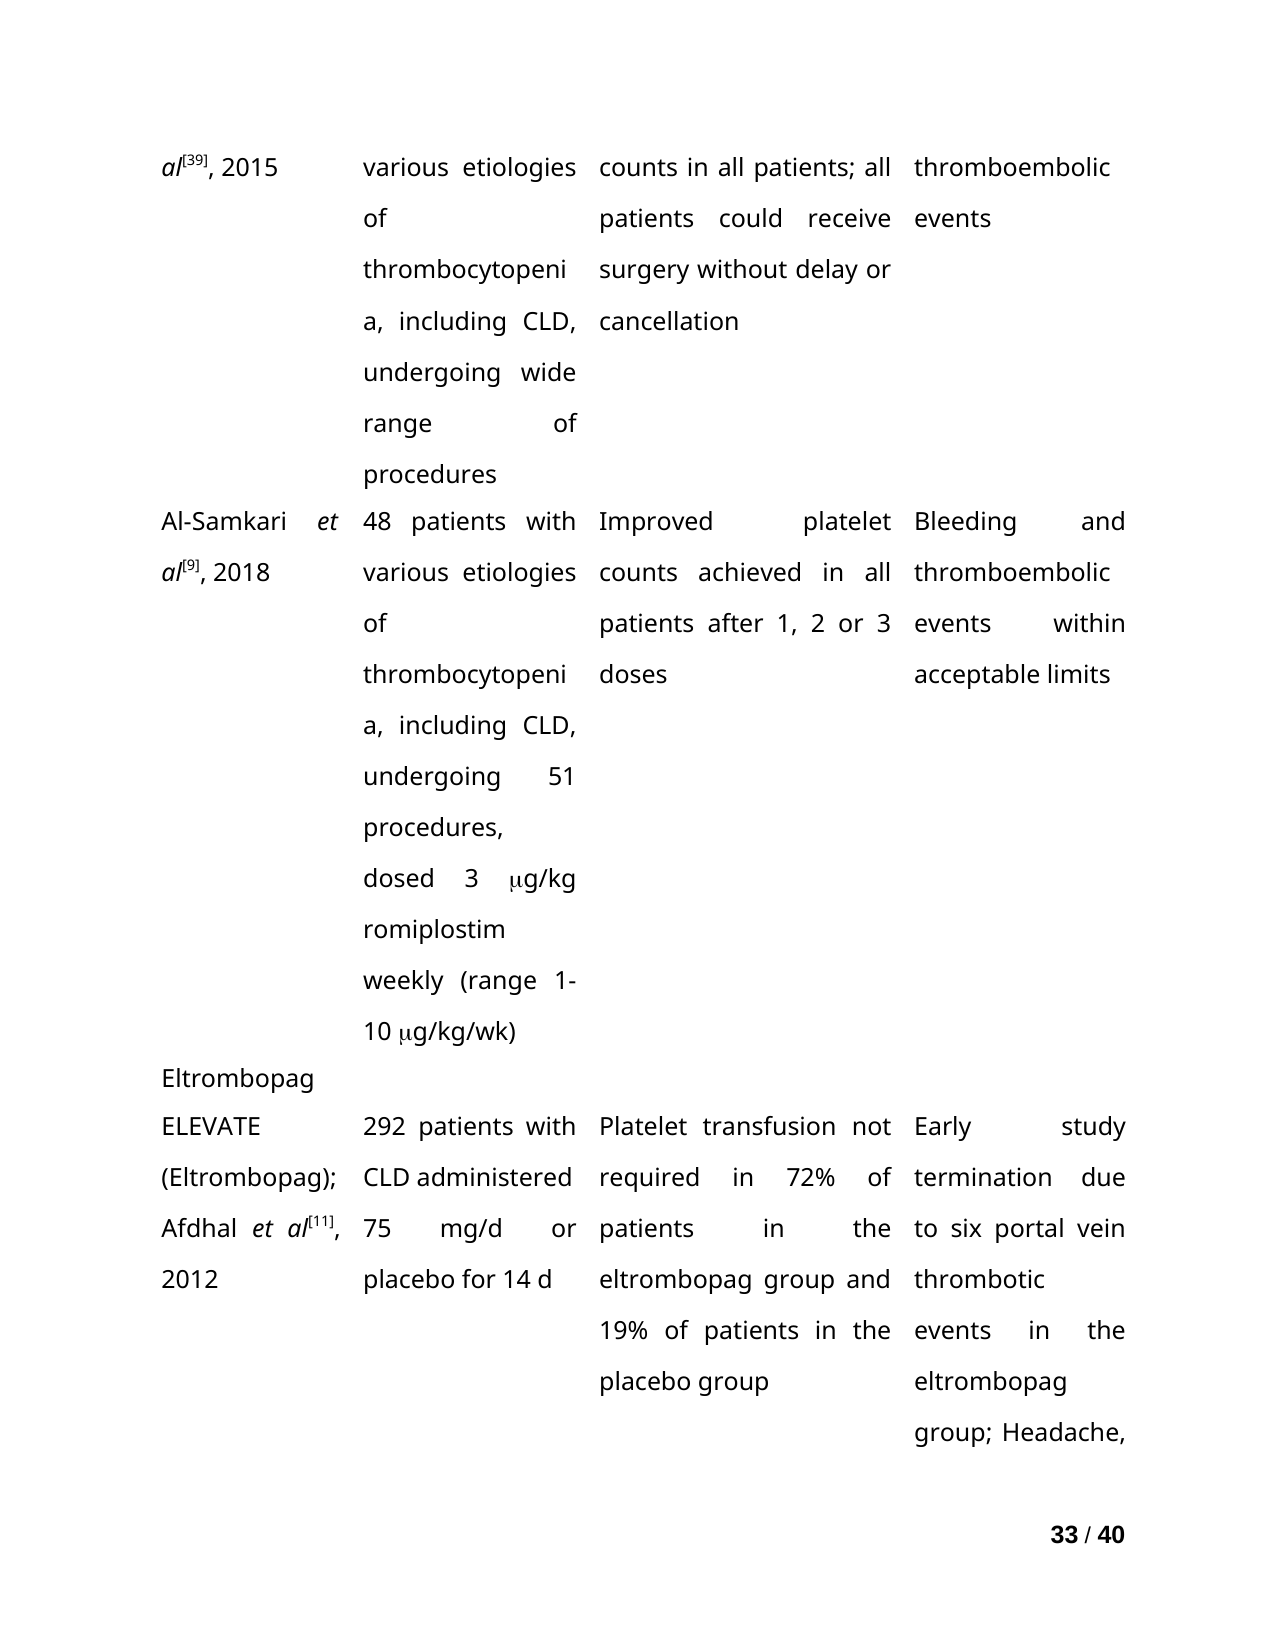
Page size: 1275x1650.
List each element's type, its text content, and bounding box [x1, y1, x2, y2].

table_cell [150, 1108, 352, 1448]
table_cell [903, 1108, 1153, 1448]
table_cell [352, 1108, 588, 1448]
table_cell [903, 150, 1153, 503]
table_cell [588, 150, 903, 503]
table_cell Improved platelet counts achieved in all patients after 1, 2 or 3 doses [588, 504, 903, 1061]
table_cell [352, 150, 588, 503]
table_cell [588, 1108, 903, 1448]
table_cell Eltrombopag [150, 1061, 1153, 1108]
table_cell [150, 150, 352, 503]
table_cell Bleeding and thromboembolic events within acceptable limits [903, 504, 1153, 1061]
table_cell 48 patients with various etiologies of thrombocytopenia, including CLD, undergoing 51 procedures, dosed 3 g/kg romiplostim weekly (range 1-10 g/kg/wk) [352, 504, 588, 1061]
table_cell Al-Samkari et al[9], 2018 [150, 504, 352, 1061]
